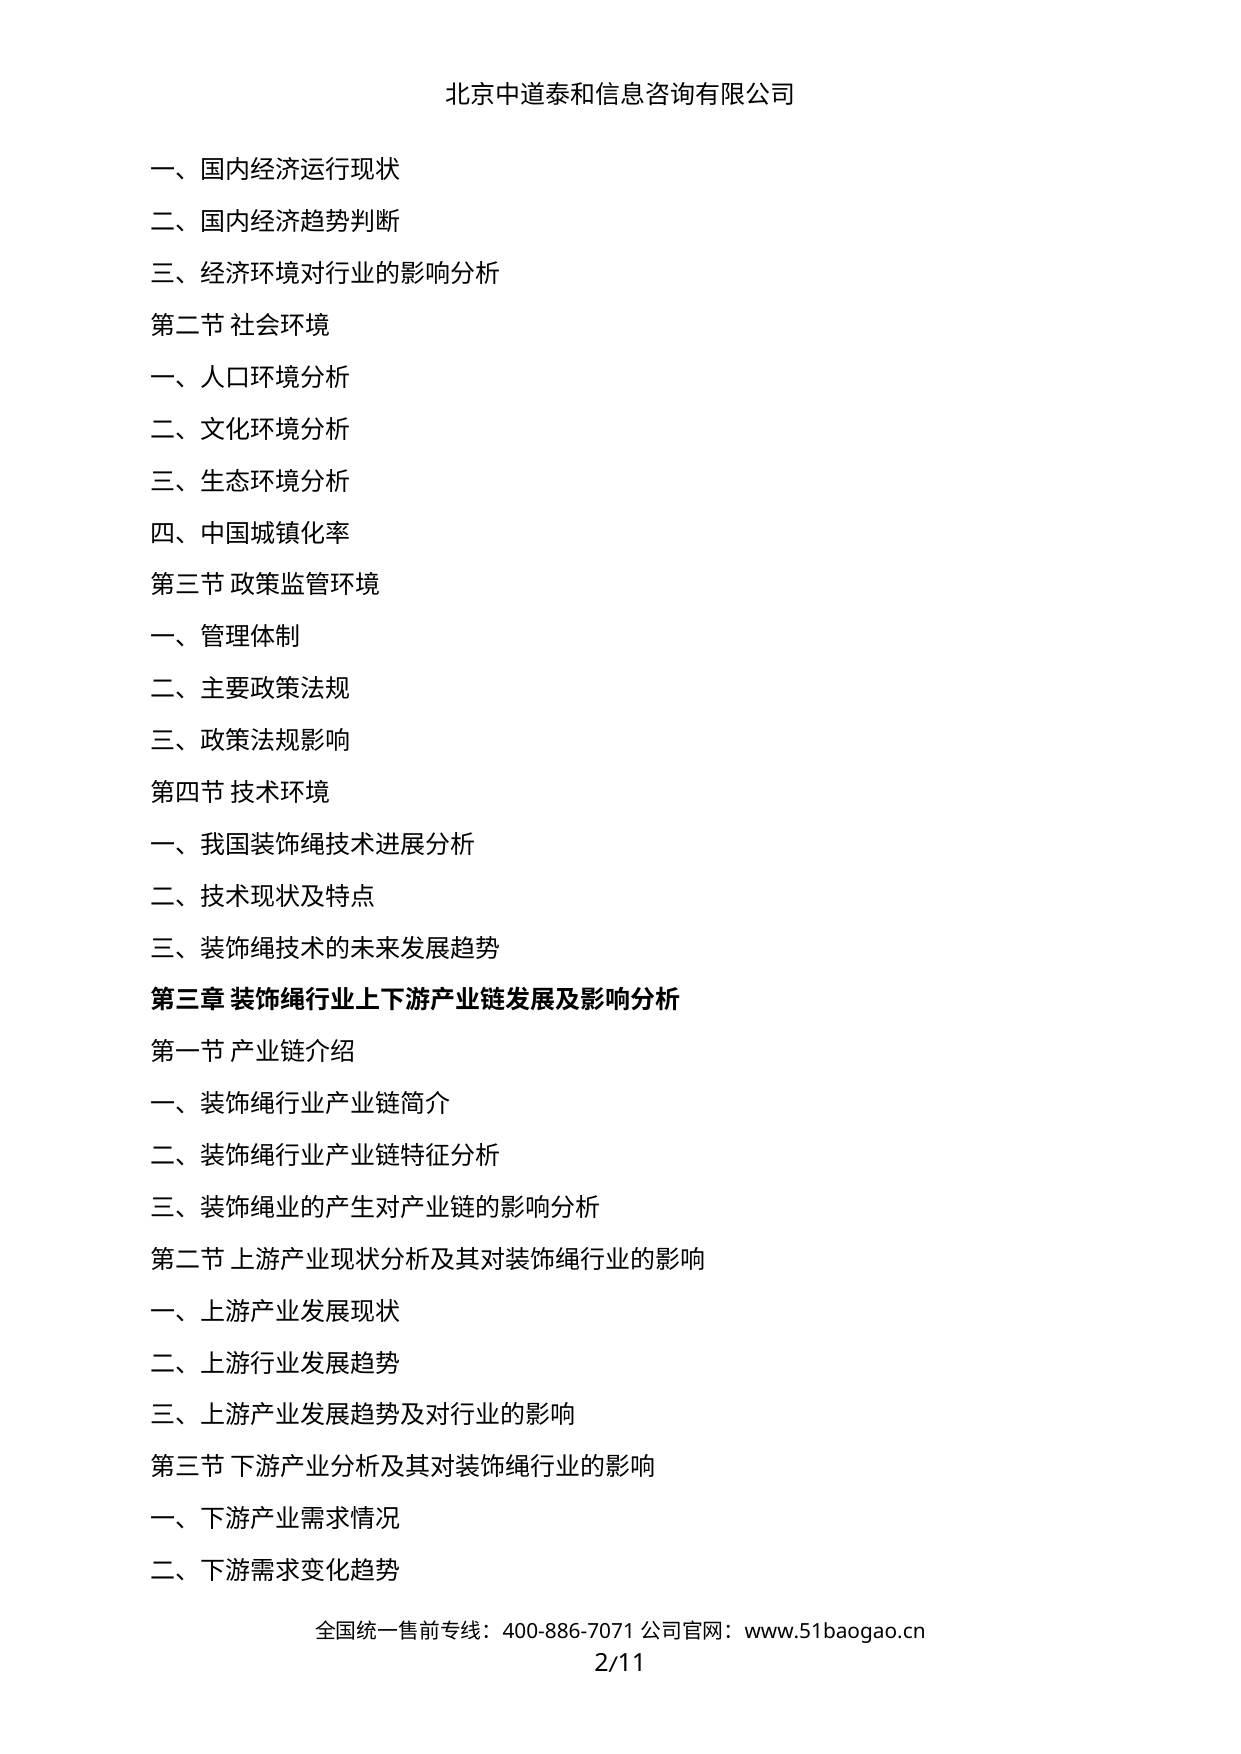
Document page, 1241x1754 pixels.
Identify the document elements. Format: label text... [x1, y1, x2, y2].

text 第四节 技术环境 [150, 772, 1090, 809]
text 二、下游需求变化趋势 [150, 1551, 1090, 1587]
text 二、技术现状及特点 [150, 876, 1090, 912]
text 一、人口环境分析 [150, 357, 1090, 394]
text 二、主要政策法规 [150, 669, 1090, 705]
text 二、国内经济趋势判断 [150, 202, 1090, 238]
text 三、政策法规影响 [150, 721, 1090, 757]
text 三、上游产业发展趋势及对行业的影响 [150, 1395, 1090, 1431]
text 第一节 产业链介绍 [150, 1032, 1090, 1068]
text 一、上游产业发展现状 [150, 1291, 1090, 1327]
text 三、装饰绳技术的未来发展趋势 [150, 928, 1090, 964]
text 第三章 装饰绳行业上下游产业链发展及影响分析 [150, 980, 1090, 1016]
text 二、文化环境分析 [150, 409, 1090, 446]
text 三、装饰绳业的产生对产业链的影响分析 [150, 1187, 1090, 1224]
text 三、生态环境分析 [150, 461, 1090, 497]
text 一、国内经济运行现状 [150, 150, 1090, 186]
text 第三节 下游产业分析及其对装饰绳行业的影响 [150, 1447, 1090, 1483]
text 第三节 政策监管环境 [150, 565, 1090, 601]
text 第二节 上游产业现状分析及其对装饰绳行业的影响 [150, 1239, 1090, 1276]
text 二、装饰绳行业产业链特征分析 [150, 1136, 1090, 1172]
text 一、我国装饰绳技术进展分析 [150, 824, 1090, 861]
text 一、管理体制 [150, 617, 1090, 653]
text 一、装饰绳行业产业链简介 [150, 1084, 1090, 1120]
text 二、上游行业发展趋势 [150, 1343, 1090, 1379]
text 第二节 社会环境 [150, 306, 1090, 342]
text 四、中国城镇化率 [150, 513, 1090, 549]
text 一、下游产业需求情况 [150, 1499, 1090, 1535]
text 三、经济环境对行业的影响分析 [150, 254, 1090, 290]
